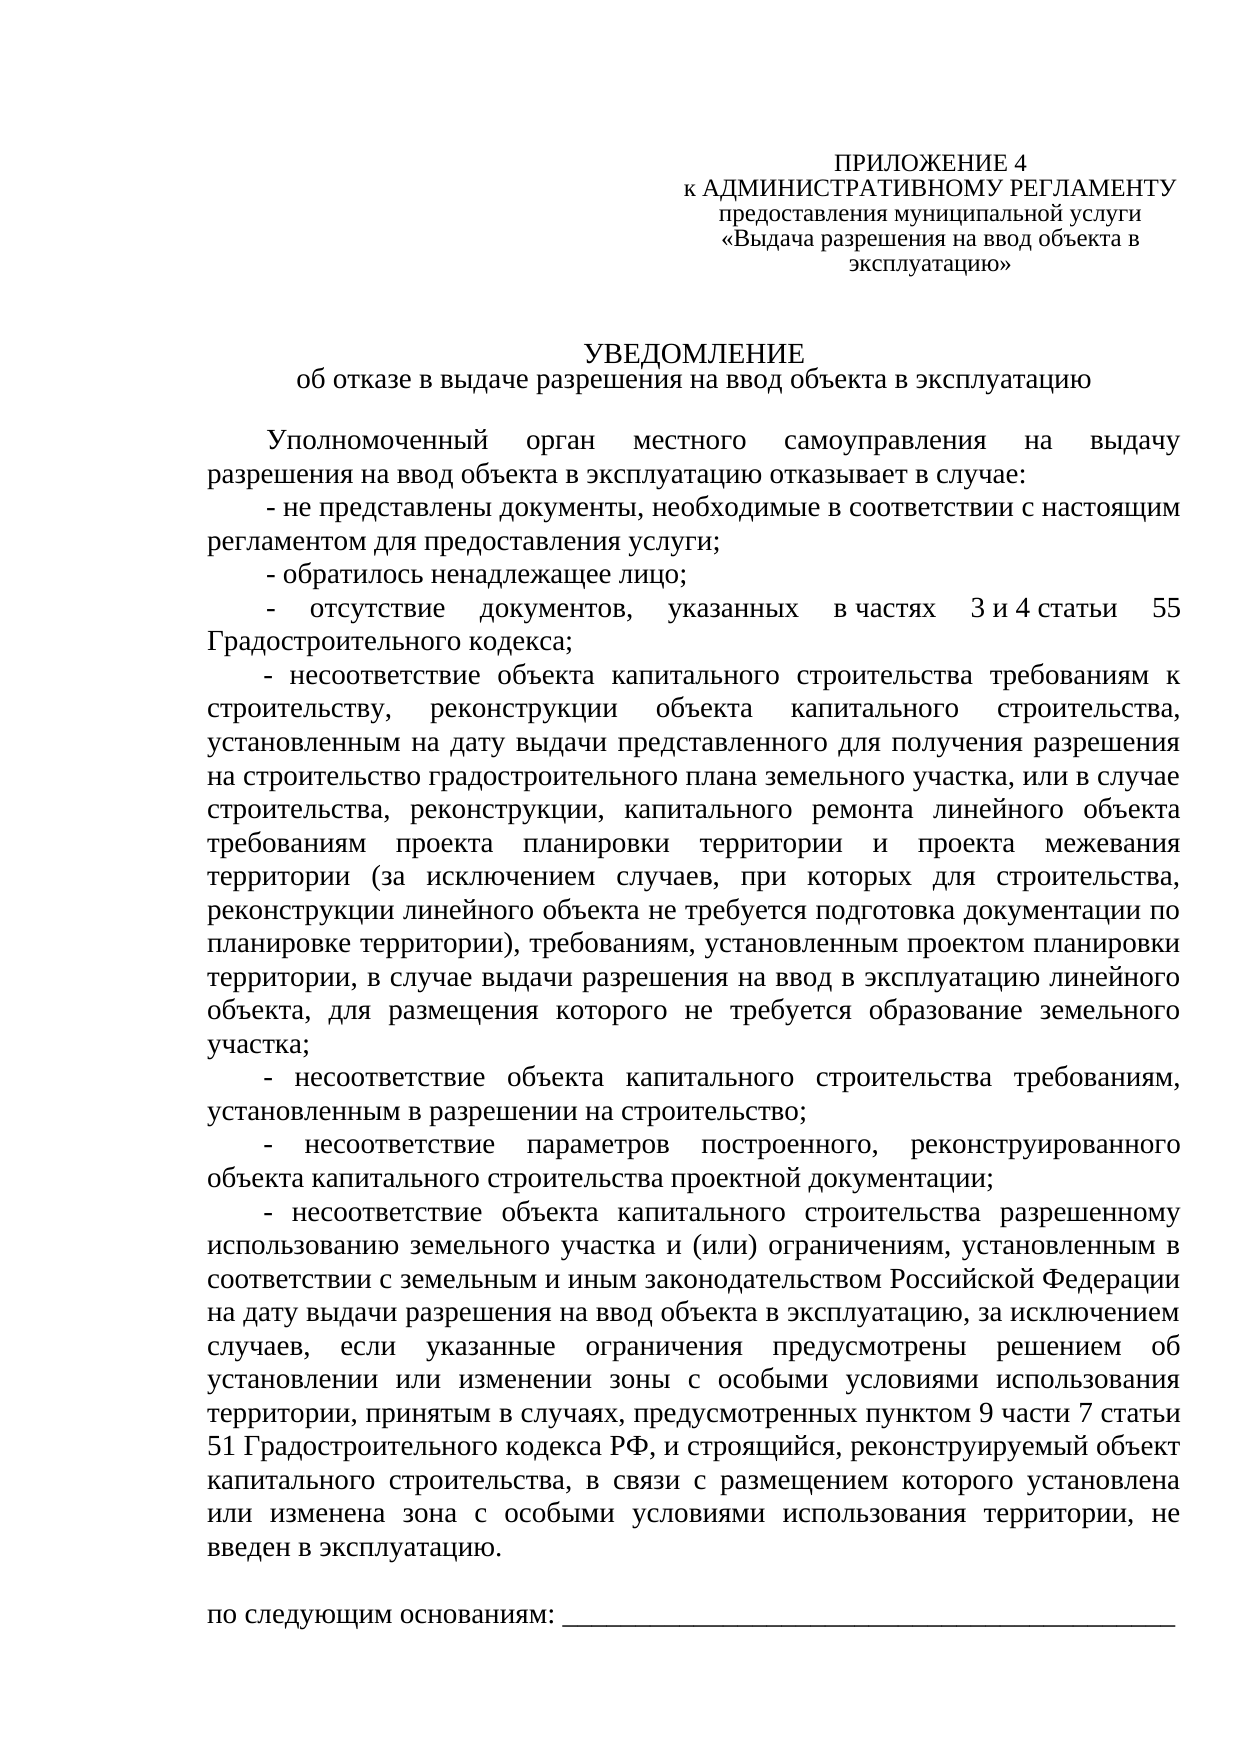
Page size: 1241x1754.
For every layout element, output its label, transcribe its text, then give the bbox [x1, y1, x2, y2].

text об отказе в выдаче разрешения на ввод объекта в эксплуатацию [207, 368, 1181, 393]
text - несоответствие объекта капитального строительства требованиям к строительству, реконструкции объекта капитального строительства, установленным на дату выдачи представленного для получения разрешения на строительство градостроительного плана земельного участка, или в случае строительства, реконструкции, капитального ремонта линейного объекта требованиям проекта планировки территории и проекта межевания территории (за исключением случаев, при которых для строительства, реконструкции линейного объекта не требуется подготовка документации по планировке территории), требованиям, установленным проектом планировки территории, в случае выдачи разрешения на ввод в эксплуатацию линейного объекта, для размещения которого не требуется образование земельного участка; [207, 657, 1181, 1059]
text - несоответствие объекта капитального строительства разрешенному использованию земельного участка и (или) ограничениям, установленным в соответствии с земельным и иным законодательством Российской Федерации на дату выдачи разрешения на ввод объекта в эксплуатацию, за исключением случаев, если указанные ограничения предусмотрены решением об установлении или изменении зоны с особыми условиями использования территории, принятым в случаях, предусмотренных пунктом 9 части 7 статьи 51 Градостроительного кодекса РФ, и строящийся, реконструируемый объект капитального строительства, в связи с размещением которого установлена или изменена зона с особыми условиями использования территории, не введен в эксплуатацию. [207, 1194, 1181, 1563]
text - несоответствие объекта капитального строительства требованиям, установленным в разрешении на строительство; [207, 1059, 1181, 1127]
text - обратилось ненадлежащее лицо; [207, 556, 1181, 590]
text «Выдача разрешения на ввод объекта в эксплуатацию» [679, 226, 1181, 276]
text - отсутствие документов, указанных в частях 3 и 4 статьи 55 Градостроительного кодекса; [207, 590, 1181, 657]
text - не представлены документы, необходимые в соответствии с настоящим регламентом для предоставления услуги; [207, 489, 1181, 556]
text УВЕДОМЛЕНИЕ [207, 343, 1181, 368]
text к АДМИНИСТРАТИВНОМУ РЕГЛАМЕНТУ [679, 176, 1181, 201]
text предоставления муниципальной услуги [679, 201, 1181, 226]
text - несоответствие параметров построенного, реконструированного объекта капитального строительства проектной документации; [207, 1127, 1181, 1194]
text по следующим основаниям: __________________________________________ [207, 1596, 1181, 1630]
text Уполномоченный орган местного самоуправления на выдачу разрешения на ввод объекта в эксплуатацию отказывает в случае: [207, 422, 1181, 489]
text ПРИЛОЖЕНИЕ 4 [679, 148, 1181, 176]
